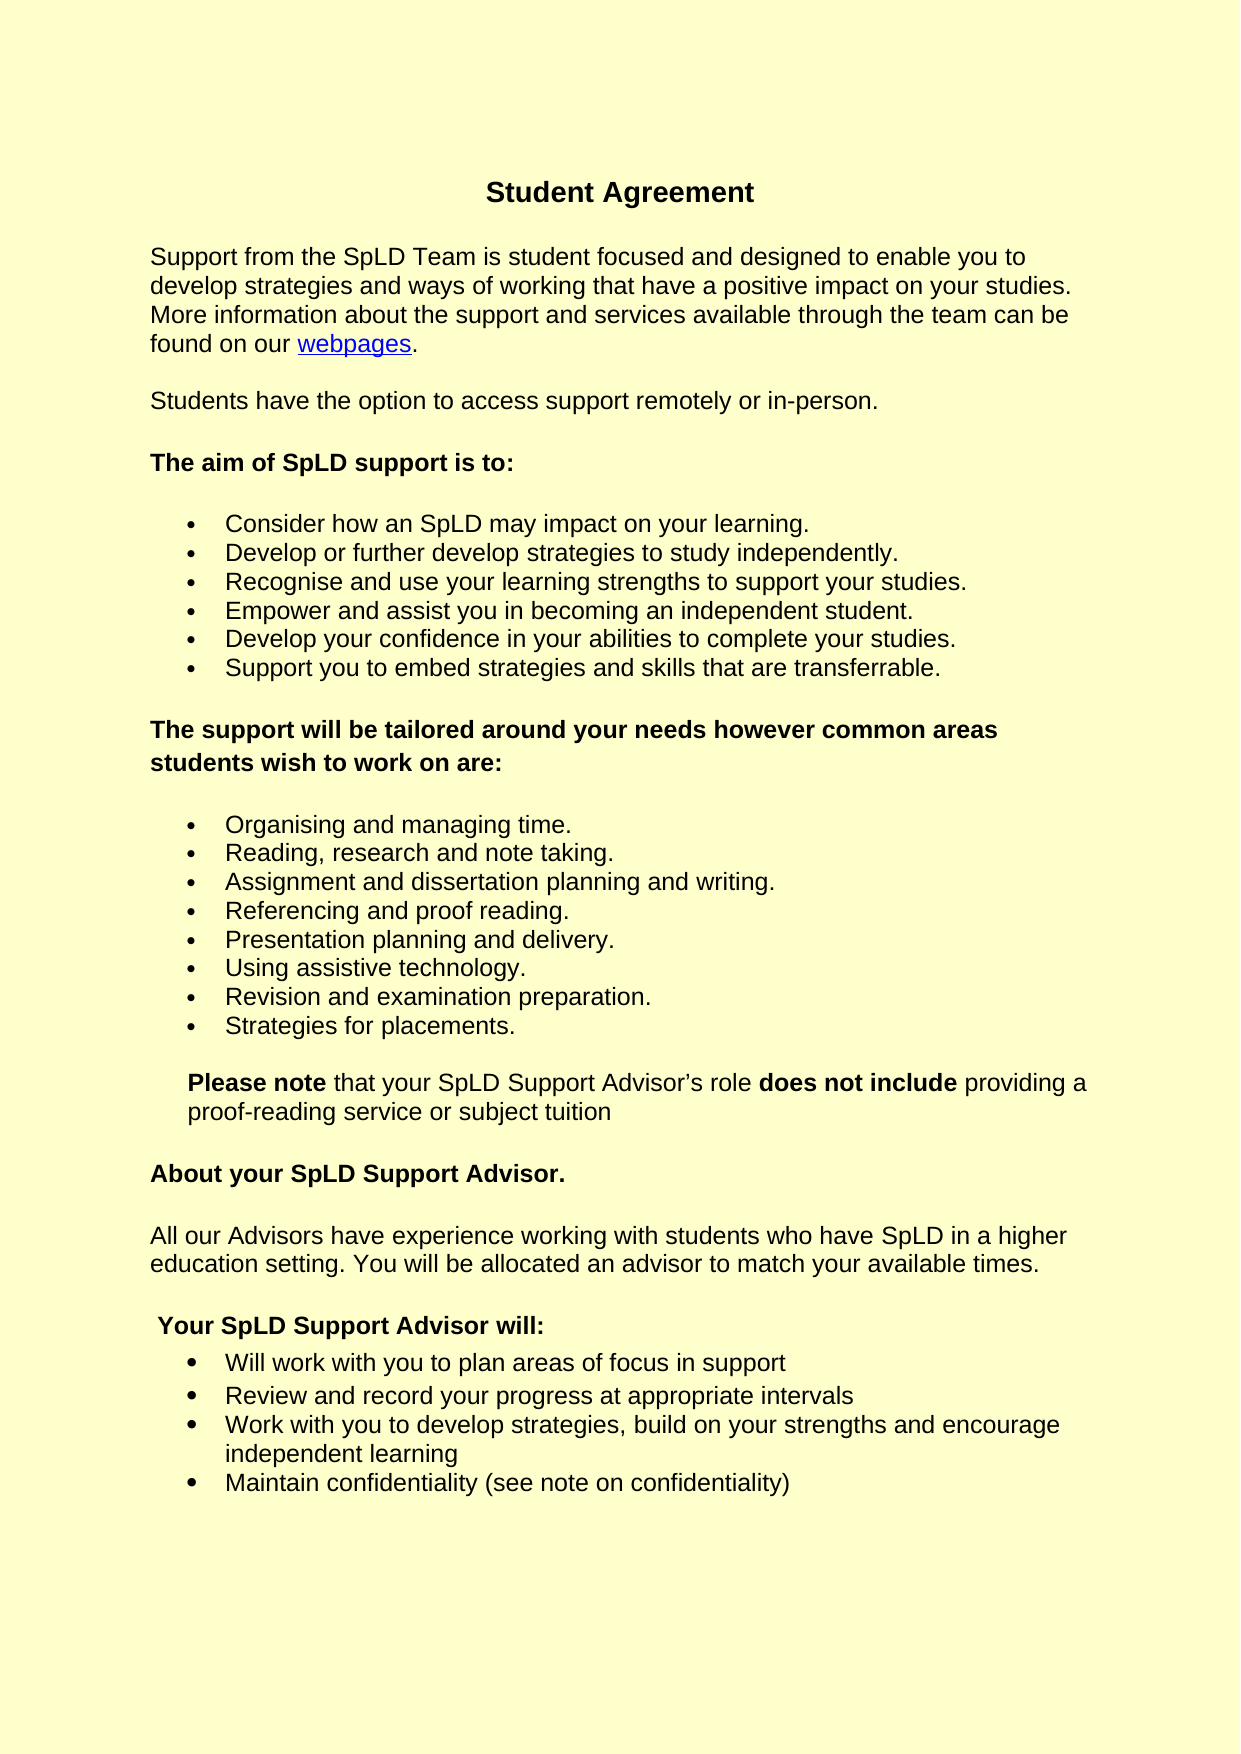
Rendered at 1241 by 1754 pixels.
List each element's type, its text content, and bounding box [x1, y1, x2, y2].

list Referencing and proof reading. [187, 896, 1090, 925]
list Review and record your progress at appropriate intervals [187, 1381, 1090, 1410]
list Strategies for placements. [187, 1011, 1090, 1040]
list Reading, research and note taking. [187, 838, 1090, 867]
subtitle About your SpLD Support Advisor. [150, 1159, 1090, 1188]
subtitle Will work with you to plan areas of focus in support [187, 1348, 1090, 1377]
list Using assistive technology. [187, 953, 1090, 982]
text Support from the SpLD Team is student focused and designed to enable you to develop strategies and ways of working that have a positive impact on your studies. More information about the support and services available through the team can be found on our webpages. [150, 242, 1090, 357]
list Support you to embed strategies and skills that are transferrable. [187, 653, 1090, 682]
list Organising and managing time. [187, 810, 1090, 838]
subtitle Your SpLD Support Advisor will: [150, 1311, 1090, 1340]
text Please note that your SpLD Support Advisor’s role does not include providing a proof-reading service or subject tuition [187, 1068, 1090, 1126]
list Presentation planning and delivery. [187, 925, 1090, 953]
text All our Advisors have experience working with students who have SpLD in a higher education setting. You will be allocated an advisor to match your available times. [150, 1221, 1090, 1278]
list Empower and assist you in becoming an independent student. [187, 596, 1090, 624]
subtitle The aim of SpLD support is to: [150, 448, 1090, 476]
subtitle Student Agreement [150, 175, 1090, 208]
list Maintain confidentiality (see note on confidentiality) [187, 1468, 1090, 1497]
list Assignment and dissertation planning and writing. [187, 867, 1090, 896]
list Develop or further develop strategies to study independently. [187, 538, 1090, 567]
list Work with you to develop strategies, build on your strengths and encourage independent learning [187, 1410, 1090, 1468]
list Recognise and use your learning strengths to support your studies. [187, 567, 1090, 596]
list Consider how an SpLD may impact on your learning. [187, 509, 1090, 538]
list Revision and examination preparation. [187, 982, 1090, 1011]
subtitle The support will be tailored around your needs however common areas students wish to work on are: [150, 715, 1090, 777]
list Develop your confidence in your abilities to complete your studies. [187, 624, 1090, 653]
text Students have the option to access support remotely or in-person. [150, 386, 1090, 415]
